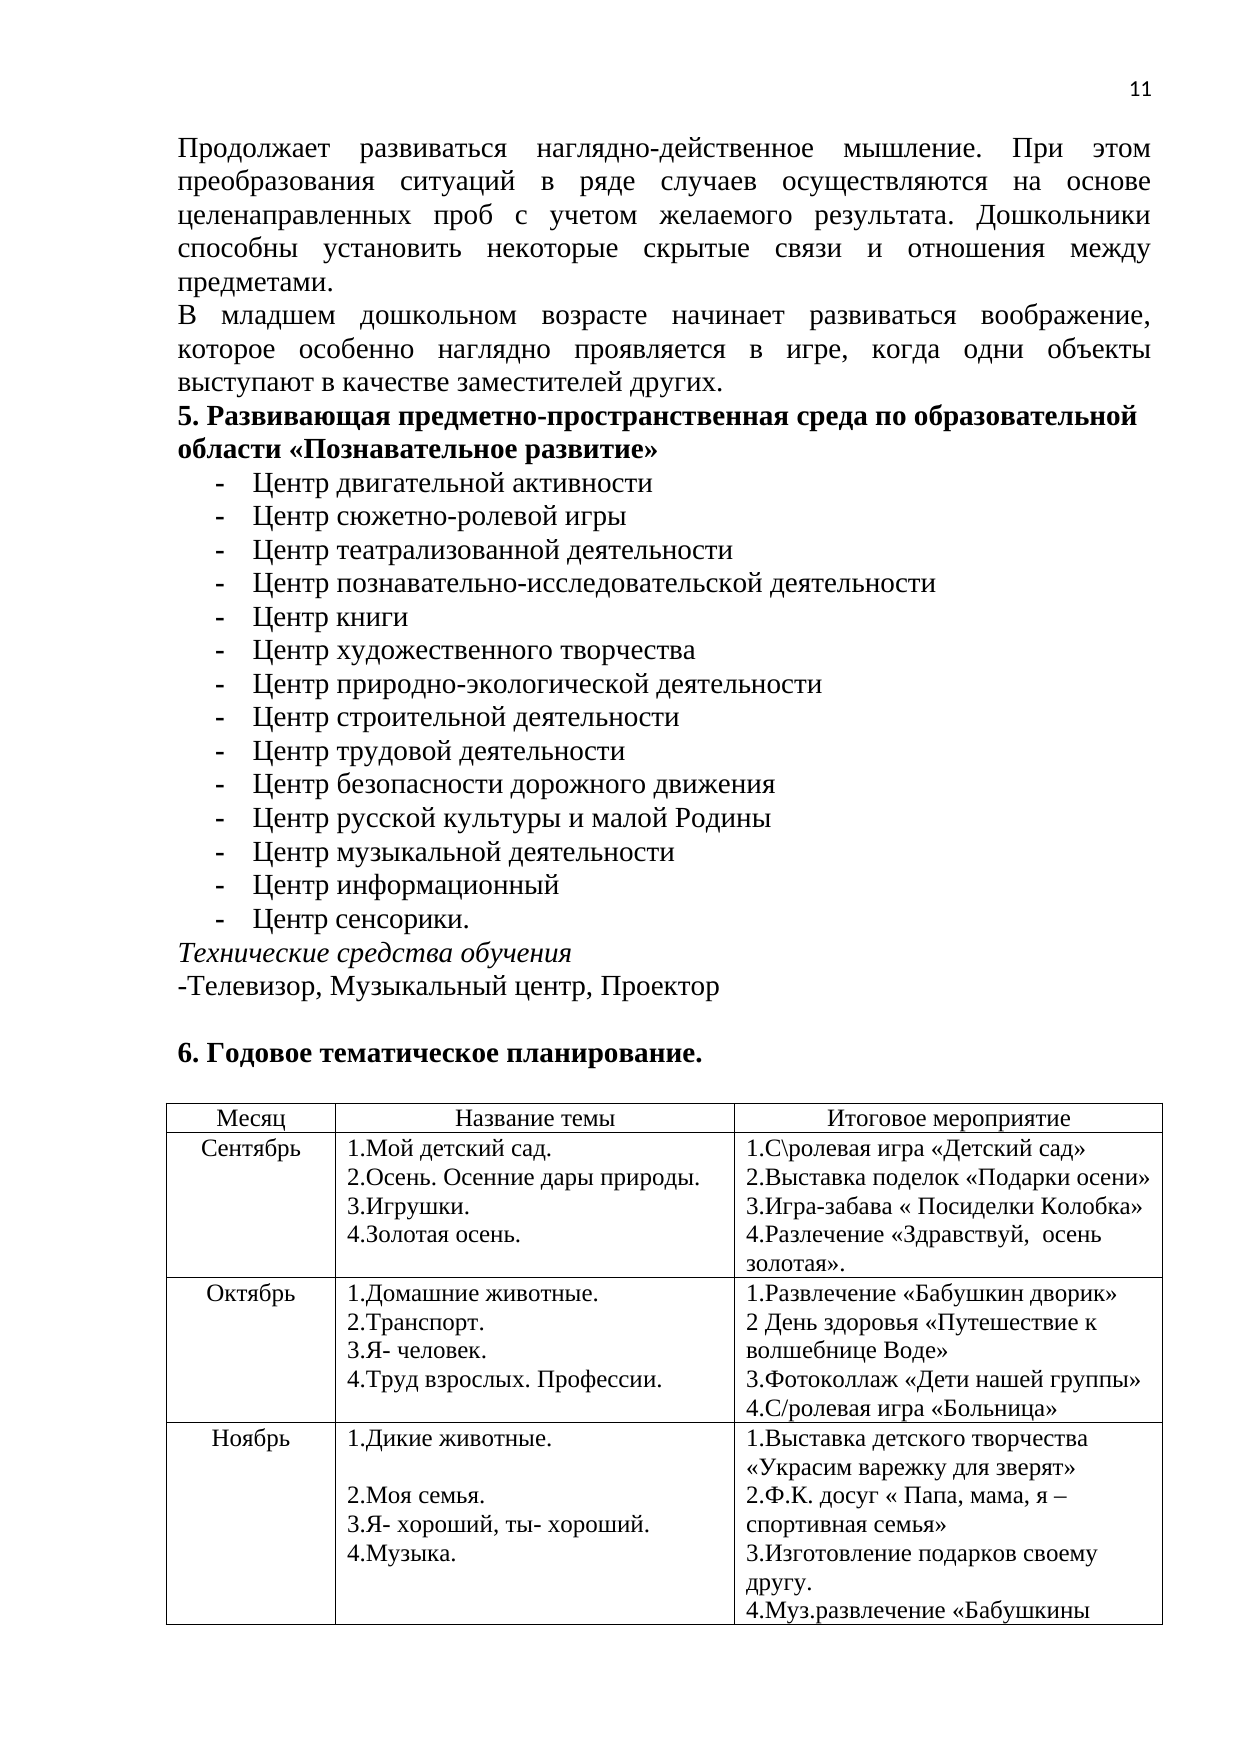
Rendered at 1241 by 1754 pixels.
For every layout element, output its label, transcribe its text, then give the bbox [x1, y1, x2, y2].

list Центр сюжетно-ролевой игры [215, 499, 1152, 532]
text 6. Годовое тематическое планирование. [177, 1035, 1152, 1069]
table_cell Сентябрь [167, 1133, 335, 1277]
table_header Название темы [336, 1104, 734, 1132]
text Продолжает развиваться наглядно-действенное мышление. При этом преобразования ситуаций в ряде случаев осуществляются на основе целенаправленных проб с учетом желаемого результата. Дошкольники способны установить некоторые скрытые связи и отношения между предметами. [177, 130, 1152, 297]
table_cell Ноябрь [167, 1423, 335, 1624]
list Центр природно-экологической деятельности [215, 666, 1152, 700]
table_cell 1.Развлечение «Бабушкин дворик» 2 День здоровья «Путешествие к волшебнице Воде» 3.Фотоколлаж «Дети нашей группы» 4.С/ролевая игра «Больница» [735, 1278, 1162, 1422]
list Центр сенсорики. [215, 901, 1152, 935]
text В младшем дошкольном возрасте начинает развиваться воображение, которое особенно наглядно проявляется в игре, когда одни объекты выступают в качестве заместителей других. [177, 297, 1152, 398]
list Центр информационный [215, 868, 1152, 901]
table_cell 1.Домашние животные. 2.Транспорт. 3.Я- человек. 4.Труд взрослых. Профессии. [336, 1278, 734, 1422]
text Технические средства обучения [177, 935, 1152, 968]
list Центр книги [215, 599, 1152, 633]
list Центр двигательной активности [215, 465, 1152, 499]
text -Телевизор, Музыкальный центр, Проектор [177, 968, 1152, 1002]
table_header Месяц [167, 1104, 335, 1132]
list Центр безопасности дорожного движения [215, 767, 1152, 801]
table_cell 1.Мой детский сад. 2.Осень. Осенние дары природы. 3.Игрушки. 4.Золотая осень. [336, 1133, 734, 1277]
list Центр русской культуры и малой Родины [215, 801, 1152, 834]
text 5. Развивающая предметно-пространственная среда по образовательной [177, 398, 1152, 432]
table_header Итоговое мероприятие [735, 1104, 1162, 1132]
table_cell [735, 1423, 1162, 1624]
table_cell 1.С\ролевая игра «Детский сад» 2.Выставка поделок «Подарки осени» 3.Игра-забава « Посиделки Колобка» 4.Разлечение «Здравствуй, осень золотая». [735, 1133, 1162, 1277]
list Центр театрализованной деятельности [215, 532, 1152, 566]
table_cell Октябрь [167, 1278, 335, 1422]
list Центр строительной деятельности [215, 700, 1152, 733]
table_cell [336, 1423, 734, 1624]
list Центр художественного творчества [215, 633, 1152, 666]
list Центр познавательно-исследовательской деятельности [215, 566, 1152, 599]
text области «Познавательное развитие» [177, 432, 1152, 465]
list Центр трудовой деятельности [215, 733, 1152, 767]
list Центр музыкальной деятельности [215, 834, 1152, 868]
